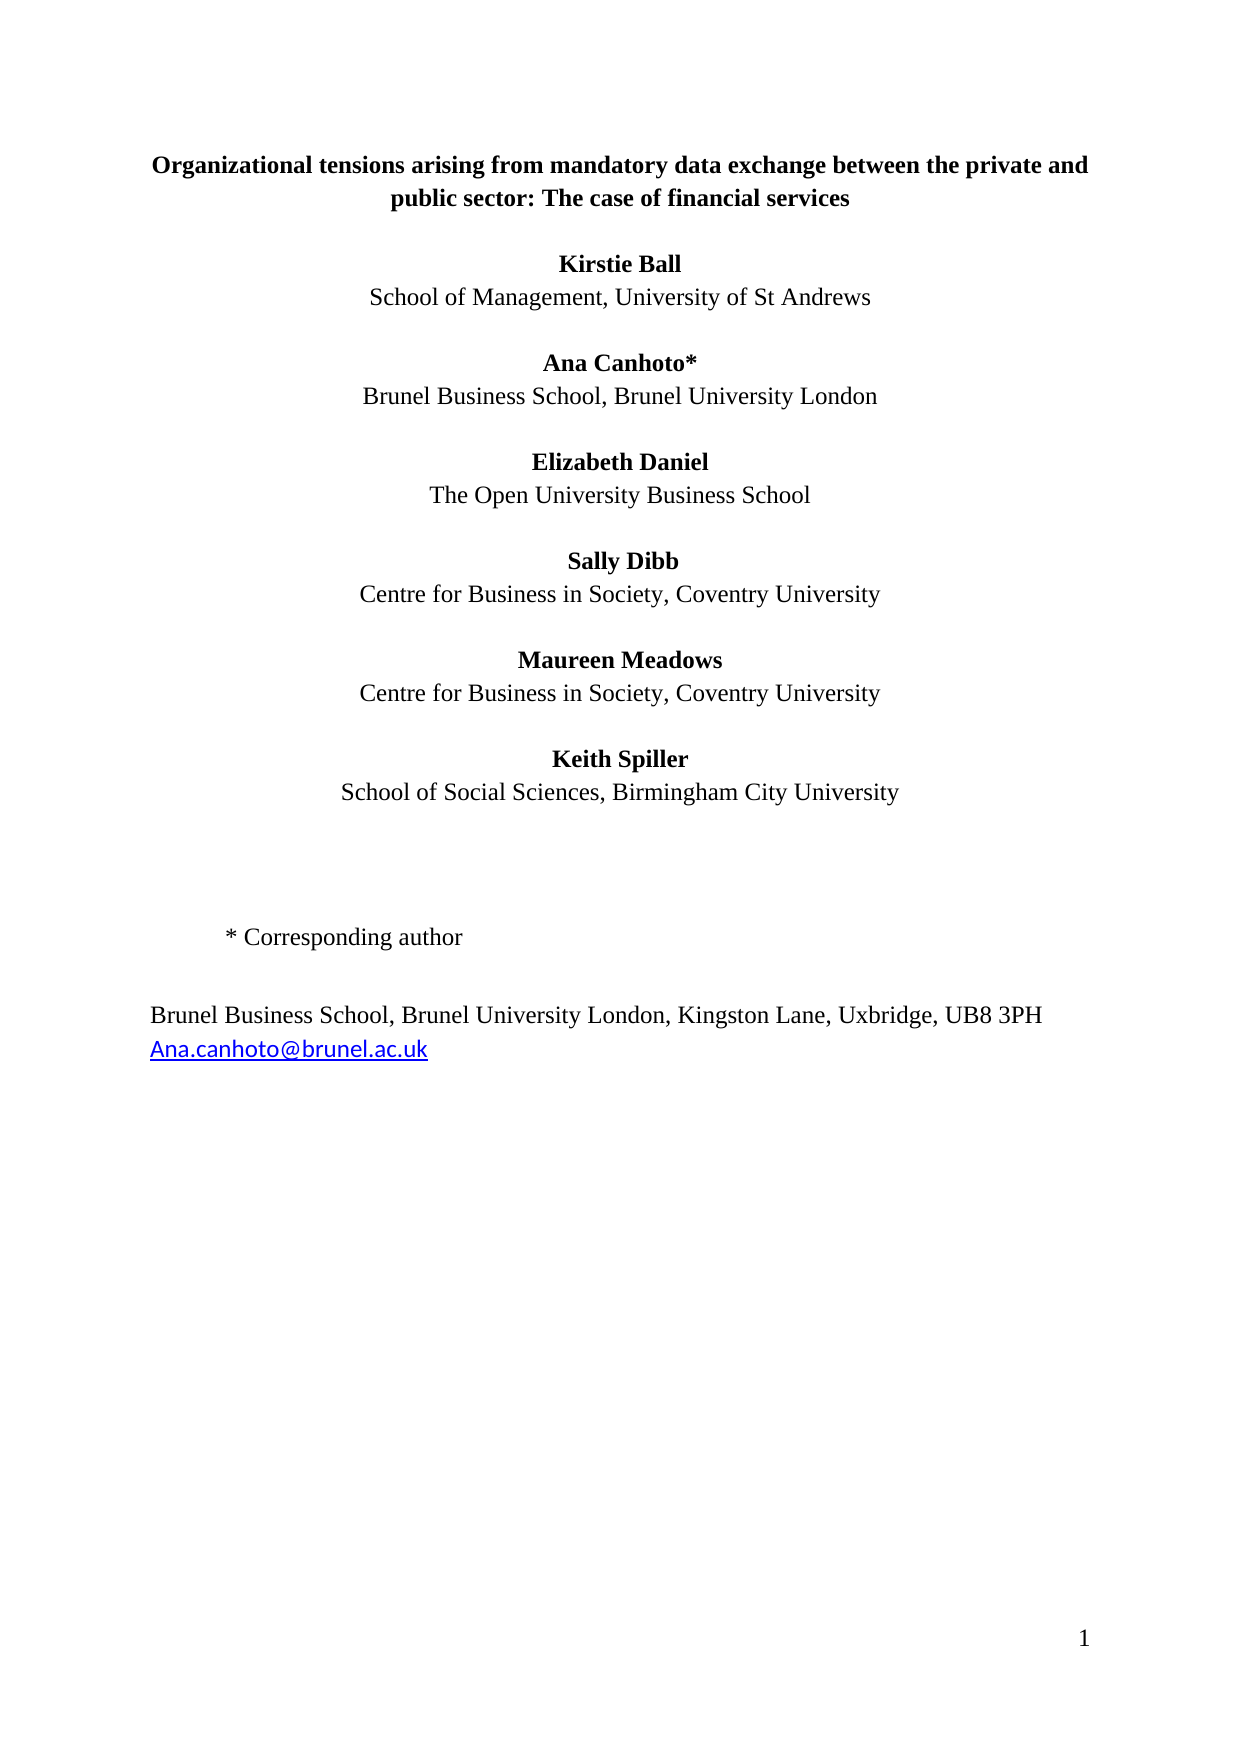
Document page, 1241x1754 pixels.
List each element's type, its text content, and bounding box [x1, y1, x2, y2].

text Centre for Business in Society, Coventry University [150, 678, 1090, 707]
text Sally Dibb [150, 546, 1090, 575]
text Brunel Business School, Brunel University London [150, 381, 1090, 410]
text Kirstie Ball [150, 249, 1090, 278]
text Ana.canhoto@brunel.ac.uk [150, 1033, 1090, 1064]
text Ana Canhoto* [150, 348, 1090, 377]
text Maureen Meadows [150, 645, 1090, 674]
text Centre for Business in Society, Coventry University [150, 579, 1090, 608]
text Brunel Business School, Brunel University London, Kingston Lane, Uxbridge, UB8 3PH [150, 1000, 1090, 1029]
text Elizabeth Daniel [150, 447, 1090, 476]
list * Corresponding author [225, 922, 1090, 951]
text The Open University Business School [150, 480, 1090, 509]
text Organizational tensions arising from mandatory data exchange between the private and public sector: The case of financial services [150, 150, 1090, 212]
text Keith Spiller [150, 744, 1090, 773]
text School of Management, University of St Andrews [150, 282, 1090, 311]
text School of Social Sciences, Birmingham City University [150, 777, 1090, 806]
